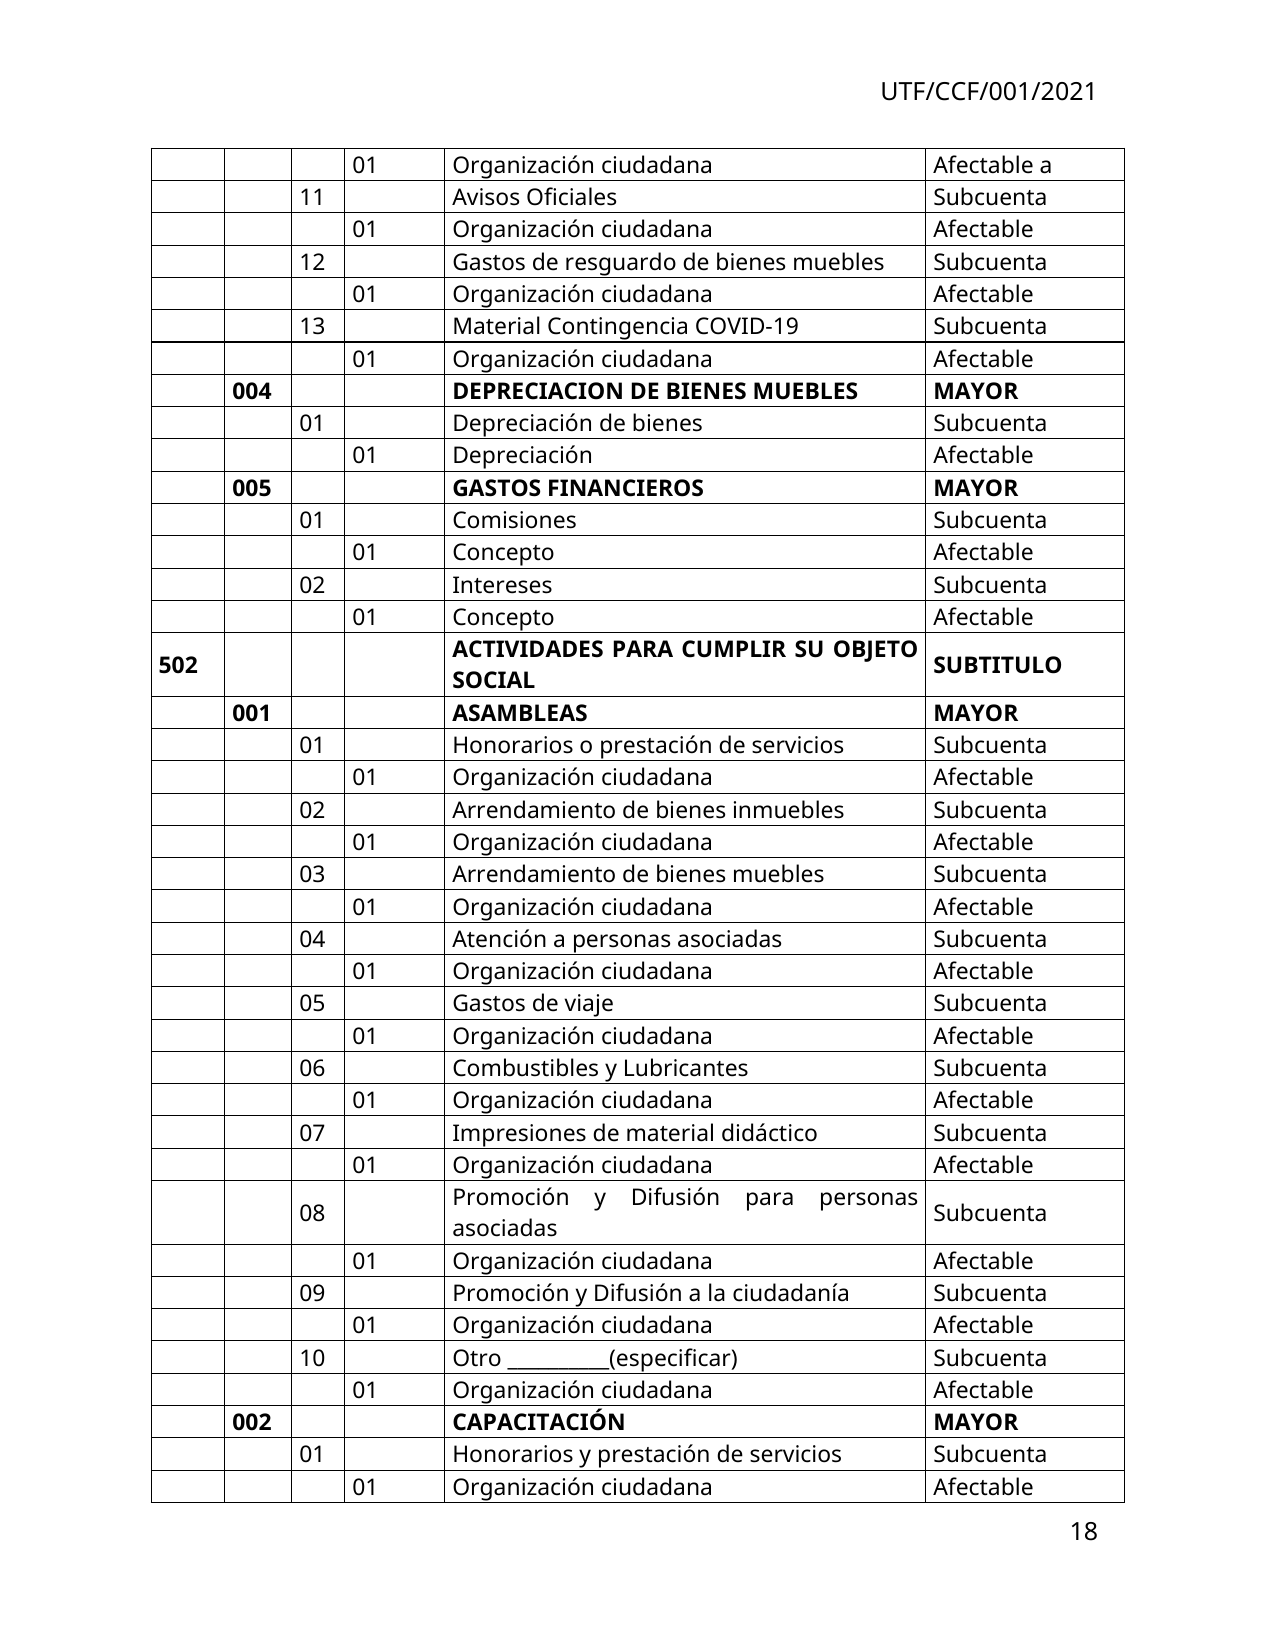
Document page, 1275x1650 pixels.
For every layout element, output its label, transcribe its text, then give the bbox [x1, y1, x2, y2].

table_cell 01 [345, 1309, 444, 1340]
table_cell Impresiones de material didáctico [445, 1116, 925, 1148]
table_cell 12 [292, 246, 344, 277]
table_cell [345, 310, 444, 341]
table_cell Afectable [926, 1471, 1124, 1502]
table_cell Afectable [926, 1149, 1124, 1180]
table_cell [152, 278, 224, 309]
table_cell MAYOR [926, 375, 1124, 406]
table_cell [152, 1052, 224, 1083]
table_cell [225, 1374, 291, 1405]
table_cell [225, 633, 291, 696]
table_cell [152, 1084, 224, 1115]
table_cell Organización ciudadana [445, 1084, 925, 1115]
table_cell Arrendamiento de bienes inmuebles [445, 794, 925, 825]
table_cell Gastos de resguardo de bienes muebles [445, 246, 925, 277]
table_cell [345, 987, 444, 1018]
table_cell Arrendamiento de bienes muebles [445, 858, 925, 889]
table_cell [225, 246, 291, 277]
table_cell Depreciación [445, 439, 925, 471]
table_cell ASAMBLEAS [445, 697, 925, 728]
table_cell [345, 246, 444, 277]
table_cell Promoción y Difusión para personas asociadas [445, 1181, 925, 1243]
table_cell [292, 375, 344, 406]
table_cell 01 [345, 439, 444, 471]
table_cell Afectable [926, 536, 1124, 567]
table_cell Subcuenta [926, 1052, 1124, 1083]
table_cell Subcuenta [926, 504, 1124, 535]
table_cell [345, 729, 444, 760]
table_cell ACTIVIDADES PARA CUMPLIR SU OBJETO SOCIAL [445, 633, 925, 696]
table_cell [152, 181, 224, 212]
table_cell [225, 826, 291, 857]
table_cell [225, 890, 291, 922]
table_cell Organización ciudadana [445, 1309, 925, 1340]
table_cell [225, 439, 291, 471]
table_cell Organización ciudadana [445, 761, 925, 792]
table_cell Afectable [926, 1084, 1124, 1115]
table_cell [152, 375, 224, 406]
table_cell [152, 729, 224, 760]
table_cell 01 [345, 955, 444, 986]
table_cell [152, 1374, 224, 1405]
table_cell [292, 1020, 344, 1051]
table_cell Subcuenta [926, 569, 1124, 600]
table_cell 08 [292, 1181, 344, 1243]
table_cell [152, 955, 224, 986]
table_cell 01 [345, 536, 444, 567]
table_cell Subcuenta [926, 310, 1124, 341]
table_cell Subcuenta [926, 1181, 1124, 1243]
table_cell 502 [152, 633, 224, 696]
table_cell [345, 633, 444, 696]
table_cell [152, 1406, 224, 1437]
table_cell [345, 858, 444, 889]
table_cell [225, 310, 291, 341]
table_cell 01 [292, 1438, 344, 1469]
table_cell Depreciación de bienes [445, 407, 925, 438]
table_cell Afectable [926, 1374, 1124, 1405]
table_cell 04 [292, 923, 344, 954]
table_cell 01 [292, 407, 344, 438]
table_cell [152, 213, 224, 244]
table_cell 13 [292, 310, 344, 341]
table_cell Subcuenta [926, 246, 1124, 277]
table_cell Afectable [926, 601, 1124, 632]
table_cell 01 [345, 1374, 444, 1405]
table_cell Honorarios y prestación de servicios [445, 1438, 925, 1469]
table_cell [292, 439, 344, 471]
table_cell [345, 504, 444, 535]
table_cell [225, 1277, 291, 1308]
table_cell Subcuenta [926, 923, 1124, 954]
table_cell [292, 761, 344, 792]
table_cell Organización ciudadana [445, 826, 925, 857]
table_cell Organización ciudadana [445, 1374, 925, 1405]
table_cell [152, 1149, 224, 1180]
table_cell Subcuenta [926, 858, 1124, 889]
table_cell [225, 761, 291, 792]
table_cell [345, 407, 444, 438]
table_cell Honorarios o prestación de servicios [445, 729, 925, 760]
table_cell Subcuenta [926, 181, 1124, 212]
table_cell [152, 149, 224, 180]
table_cell 01 [345, 149, 444, 180]
table_cell [345, 1116, 444, 1148]
table_cell [152, 343, 224, 374]
table_cell [152, 407, 224, 438]
table_cell [225, 1181, 291, 1243]
table_cell [225, 1020, 291, 1051]
table_cell 002 [225, 1406, 291, 1437]
table_cell 01 [345, 1245, 444, 1276]
table_cell Intereses [445, 569, 925, 600]
table_cell Concepto [445, 536, 925, 567]
table_cell [225, 923, 291, 954]
table_cell [345, 181, 444, 212]
table_cell [225, 1084, 291, 1115]
table_cell 05 [292, 987, 344, 1018]
table_cell 01 [345, 826, 444, 857]
table_cell Organización ciudadana [445, 1471, 925, 1502]
table_cell 001 [225, 697, 291, 728]
table_cell [152, 1277, 224, 1308]
table_cell 01 [345, 1020, 444, 1051]
table_cell GASTOS FINANCIEROS [445, 472, 925, 503]
table_cell Organización ciudadana [445, 213, 925, 244]
table_cell Concepto [445, 601, 925, 632]
table_cell [292, 536, 344, 567]
table_cell [225, 955, 291, 986]
table_cell [225, 794, 291, 825]
table_cell Organización ciudadana [445, 343, 925, 374]
table_cell 01 [345, 601, 444, 632]
table_cell 01 [345, 1149, 444, 1180]
table_cell CAPACITACIÓN [445, 1406, 925, 1437]
table_cell Subcuenta [926, 1116, 1124, 1148]
table_cell Combustibles y Lubricantes [445, 1052, 925, 1083]
table_cell [225, 149, 291, 180]
table_cell [345, 1277, 444, 1308]
table_cell [345, 569, 444, 600]
table_cell [152, 1341, 224, 1373]
table_cell Afectable [926, 278, 1124, 309]
table_cell [152, 1438, 224, 1469]
table_cell Subcuenta [926, 1277, 1124, 1308]
table_cell [152, 761, 224, 792]
table_cell Afectable a [926, 149, 1124, 180]
table_cell [345, 923, 444, 954]
table_cell 01 [345, 761, 444, 792]
table_cell [292, 213, 344, 244]
table_cell [225, 1341, 291, 1373]
table_cell [292, 601, 344, 632]
table_cell Afectable [926, 955, 1124, 986]
table_cell [152, 1020, 224, 1051]
table_cell 02 [292, 569, 344, 600]
table_cell [345, 1052, 444, 1083]
table_cell [292, 1374, 344, 1405]
table_cell [225, 858, 291, 889]
table_cell [152, 1116, 224, 1148]
table_cell Afectable [926, 439, 1124, 471]
table_cell 01 [345, 1084, 444, 1115]
table_cell Afectable [926, 1245, 1124, 1276]
table_cell [152, 1309, 224, 1340]
table_cell [152, 826, 224, 857]
table_cell [225, 1309, 291, 1340]
table_cell [152, 794, 224, 825]
table_cell Promoción y Difusión a la ciudadanía [445, 1277, 925, 1308]
table_cell [225, 1149, 291, 1180]
table_cell [152, 1245, 224, 1276]
table_cell Subcuenta [926, 987, 1124, 1018]
table_cell [292, 149, 344, 180]
table_cell [152, 310, 224, 341]
table_cell [292, 1471, 344, 1502]
table_cell Organización ciudadana [445, 955, 925, 986]
table_cell 06 [292, 1052, 344, 1083]
table_cell [345, 472, 444, 503]
table_cell [152, 601, 224, 632]
table_cell 01 [345, 890, 444, 922]
table_cell 07 [292, 1116, 344, 1148]
table_cell Afectable [926, 826, 1124, 857]
table_cell [152, 1181, 224, 1243]
table_cell [292, 890, 344, 922]
table_cell 10 [292, 1341, 344, 1373]
table_cell [225, 343, 291, 374]
table_cell Afectable [926, 1309, 1124, 1340]
table_cell [152, 569, 224, 600]
table_cell DEPRECIACION DE BIENES MUEBLES [445, 375, 925, 406]
table_cell [152, 890, 224, 922]
table_cell 004 [225, 375, 291, 406]
table_cell 005 [225, 472, 291, 503]
table_cell Afectable [926, 761, 1124, 792]
table_cell 01 [345, 278, 444, 309]
table_cell [345, 794, 444, 825]
table_cell Gastos de viaje [445, 987, 925, 1018]
table_cell Subcuenta [926, 729, 1124, 760]
table_cell [225, 1438, 291, 1469]
table_cell [292, 1084, 344, 1115]
table_cell [345, 1341, 444, 1373]
table_cell [225, 569, 291, 600]
table_cell [292, 278, 344, 309]
table_cell 01 [345, 1471, 444, 1502]
table_cell Subcuenta [926, 407, 1124, 438]
table_cell [292, 697, 344, 728]
table_cell Organización ciudadana [445, 1149, 925, 1180]
table_cell [152, 923, 224, 954]
table_cell [152, 987, 224, 1018]
table_cell [292, 826, 344, 857]
table_cell 01 [345, 213, 444, 244]
table_cell [152, 697, 224, 728]
table_cell [292, 343, 344, 374]
table_cell [345, 1181, 444, 1243]
table_cell [152, 536, 224, 567]
table_cell MAYOR [926, 697, 1124, 728]
table_cell MAYOR [926, 1406, 1124, 1437]
table_cell 01 [345, 343, 444, 374]
table_cell [225, 213, 291, 244]
table_cell [225, 729, 291, 760]
table_cell [152, 472, 224, 503]
table_cell MAYOR [926, 472, 1124, 503]
table_cell Afectable [926, 890, 1124, 922]
table_cell [225, 504, 291, 535]
table_cell [225, 987, 291, 1018]
table_cell [225, 181, 291, 212]
table_cell [292, 955, 344, 986]
table_cell Material Contingencia COVID-19 [445, 310, 925, 341]
table_cell [152, 439, 224, 471]
table_cell [345, 375, 444, 406]
table_cell 01 [292, 729, 344, 760]
table_cell [292, 1149, 344, 1180]
table_cell Subcuenta [926, 1341, 1124, 1373]
table_cell [152, 504, 224, 535]
table_cell Organización ciudadana [445, 1245, 925, 1276]
table_cell Atención a personas asociadas [445, 923, 925, 954]
table_cell [225, 536, 291, 567]
table_cell [345, 697, 444, 728]
table_cell Afectable [926, 1020, 1124, 1051]
table_cell [152, 858, 224, 889]
table_cell SUBTITULO [926, 633, 1124, 696]
table_cell [225, 278, 291, 309]
table_cell Afectable [926, 343, 1124, 374]
table_cell Organización ciudadana [445, 149, 925, 180]
table_cell [225, 1116, 291, 1148]
table_cell [292, 1245, 344, 1276]
table_cell [225, 601, 291, 632]
table_cell 11 [292, 181, 344, 212]
table_cell Afectable [926, 213, 1124, 244]
table_cell [292, 472, 344, 503]
table_cell Comisiones [445, 504, 925, 535]
table_cell Organización ciudadana [445, 890, 925, 922]
table_cell [225, 407, 291, 438]
table_cell Subcuenta [926, 1438, 1124, 1469]
table_cell 09 [292, 1277, 344, 1308]
table_cell [292, 633, 344, 696]
table_cell [345, 1406, 444, 1437]
table_cell [292, 1309, 344, 1340]
table_cell Otro __________(especificar) [445, 1341, 925, 1373]
table_cell [225, 1052, 291, 1083]
table_cell 03 [292, 858, 344, 889]
table_cell [152, 1471, 224, 1502]
table_cell [152, 246, 224, 277]
table_cell 02 [292, 794, 344, 825]
table_cell [225, 1245, 291, 1276]
table_cell Organización ciudadana [445, 278, 925, 309]
table_cell [345, 1438, 444, 1469]
table_cell Avisos Oficiales [445, 181, 925, 212]
table_cell [225, 1471, 291, 1502]
table_cell [292, 1406, 344, 1437]
table_cell Subcuenta [926, 794, 1124, 825]
table_cell Organización ciudadana [445, 1020, 925, 1051]
table_cell 01 [292, 504, 344, 535]
